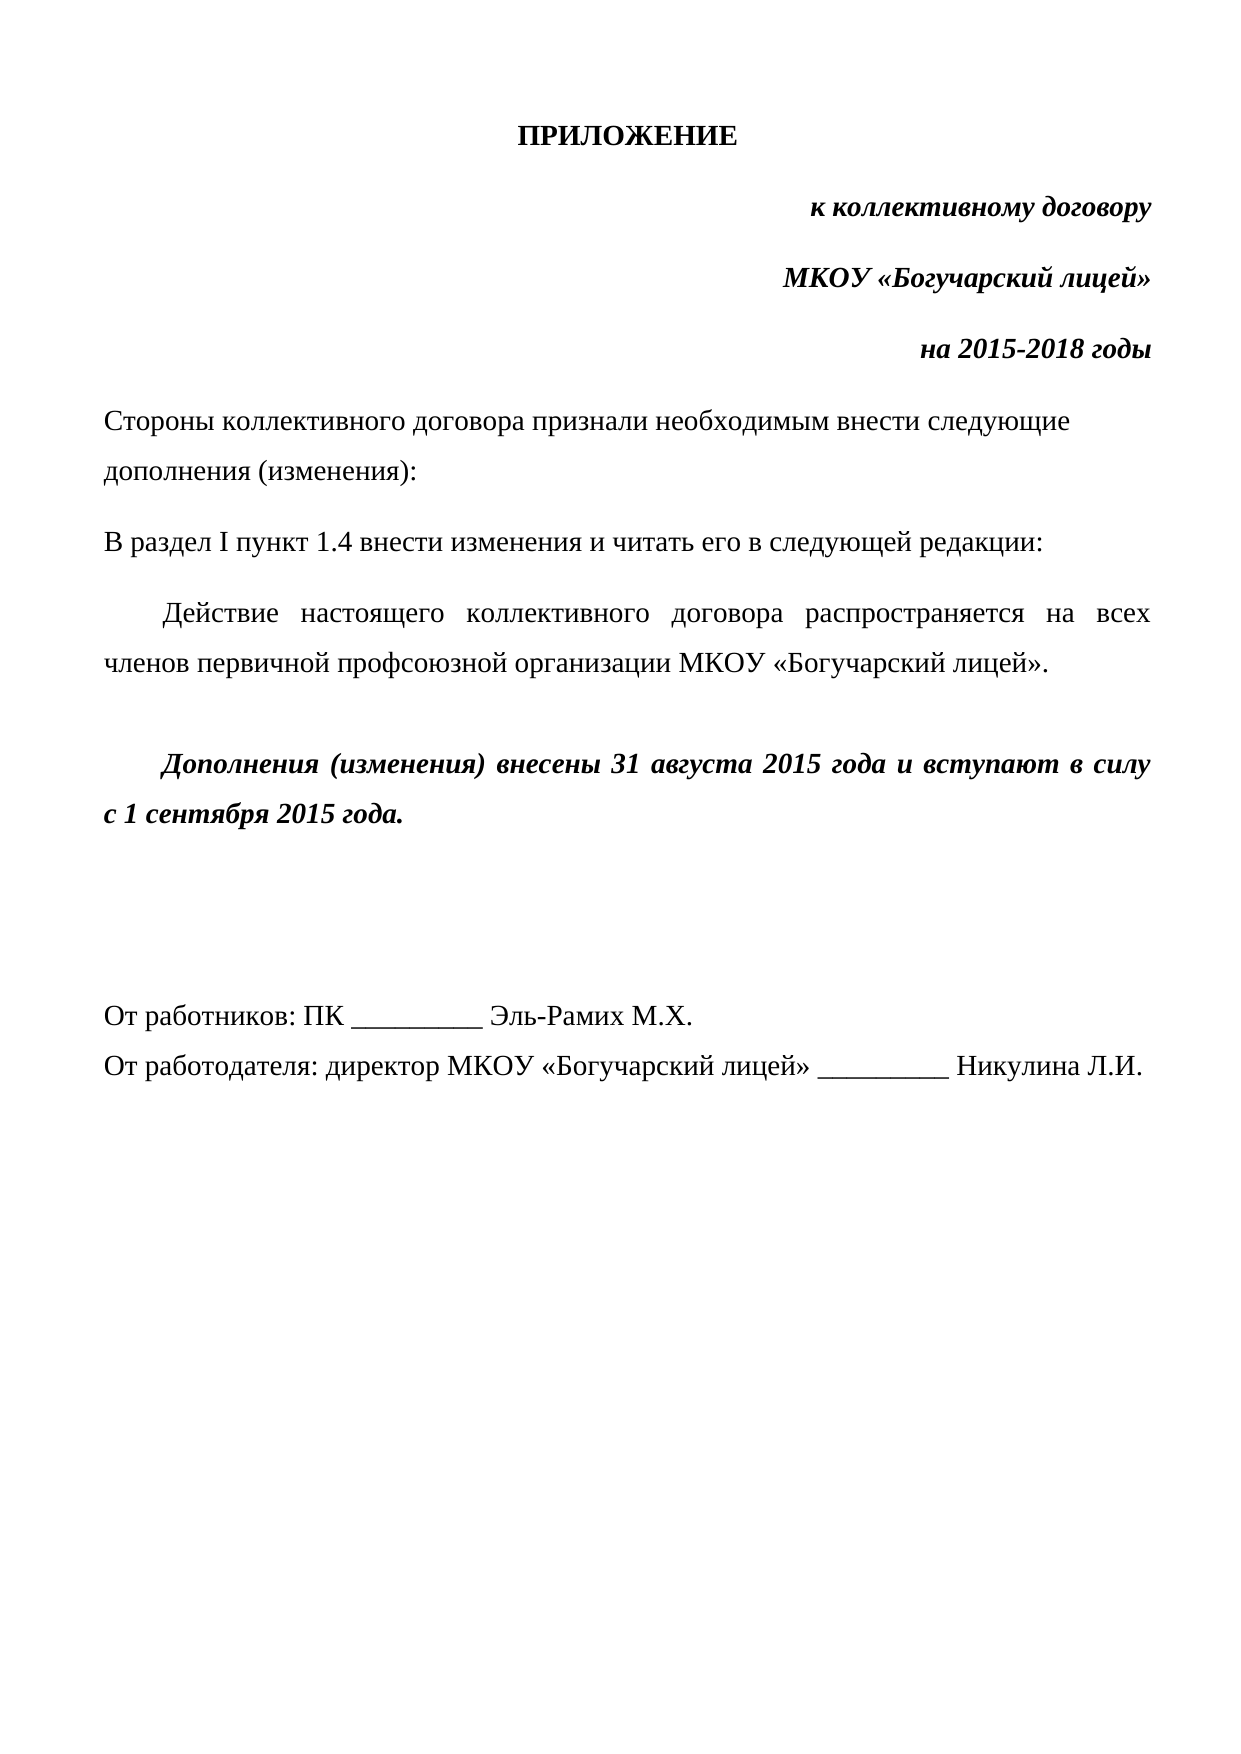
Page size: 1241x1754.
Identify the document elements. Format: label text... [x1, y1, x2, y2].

text Стороны коллективного договора признали необходимым внести следующие дополнения (изменения): [103, 403, 1152, 487]
text От работодателя: директор МКОУ «Богучарский лицей» _________ Никулина Л.И. [103, 1048, 1152, 1082]
text на 2015-2018 годы [103, 332, 1152, 365]
text ПРИЛОЖЕНИЕ [103, 118, 1152, 152]
text МКОУ «Богучарский лицей» [103, 260, 1152, 294]
text Дополнения (изменения) внесены 31 августа 2015 года и вступают в силу с 1 сентября 2015 года. [103, 746, 1152, 830]
text к коллективному договору [103, 189, 1152, 223]
text В раздел I пункт 1.4 внести изменения и читать его в следующей редакции: [103, 524, 1152, 558]
text Действие настоящего коллективного договора распространяется на всех членов первичной профсоюзной организации МКОУ «Богучарский лицей». [103, 595, 1152, 679]
text От работников: ПК _________ Эль-Рамих М.Х. [103, 998, 1152, 1031]
